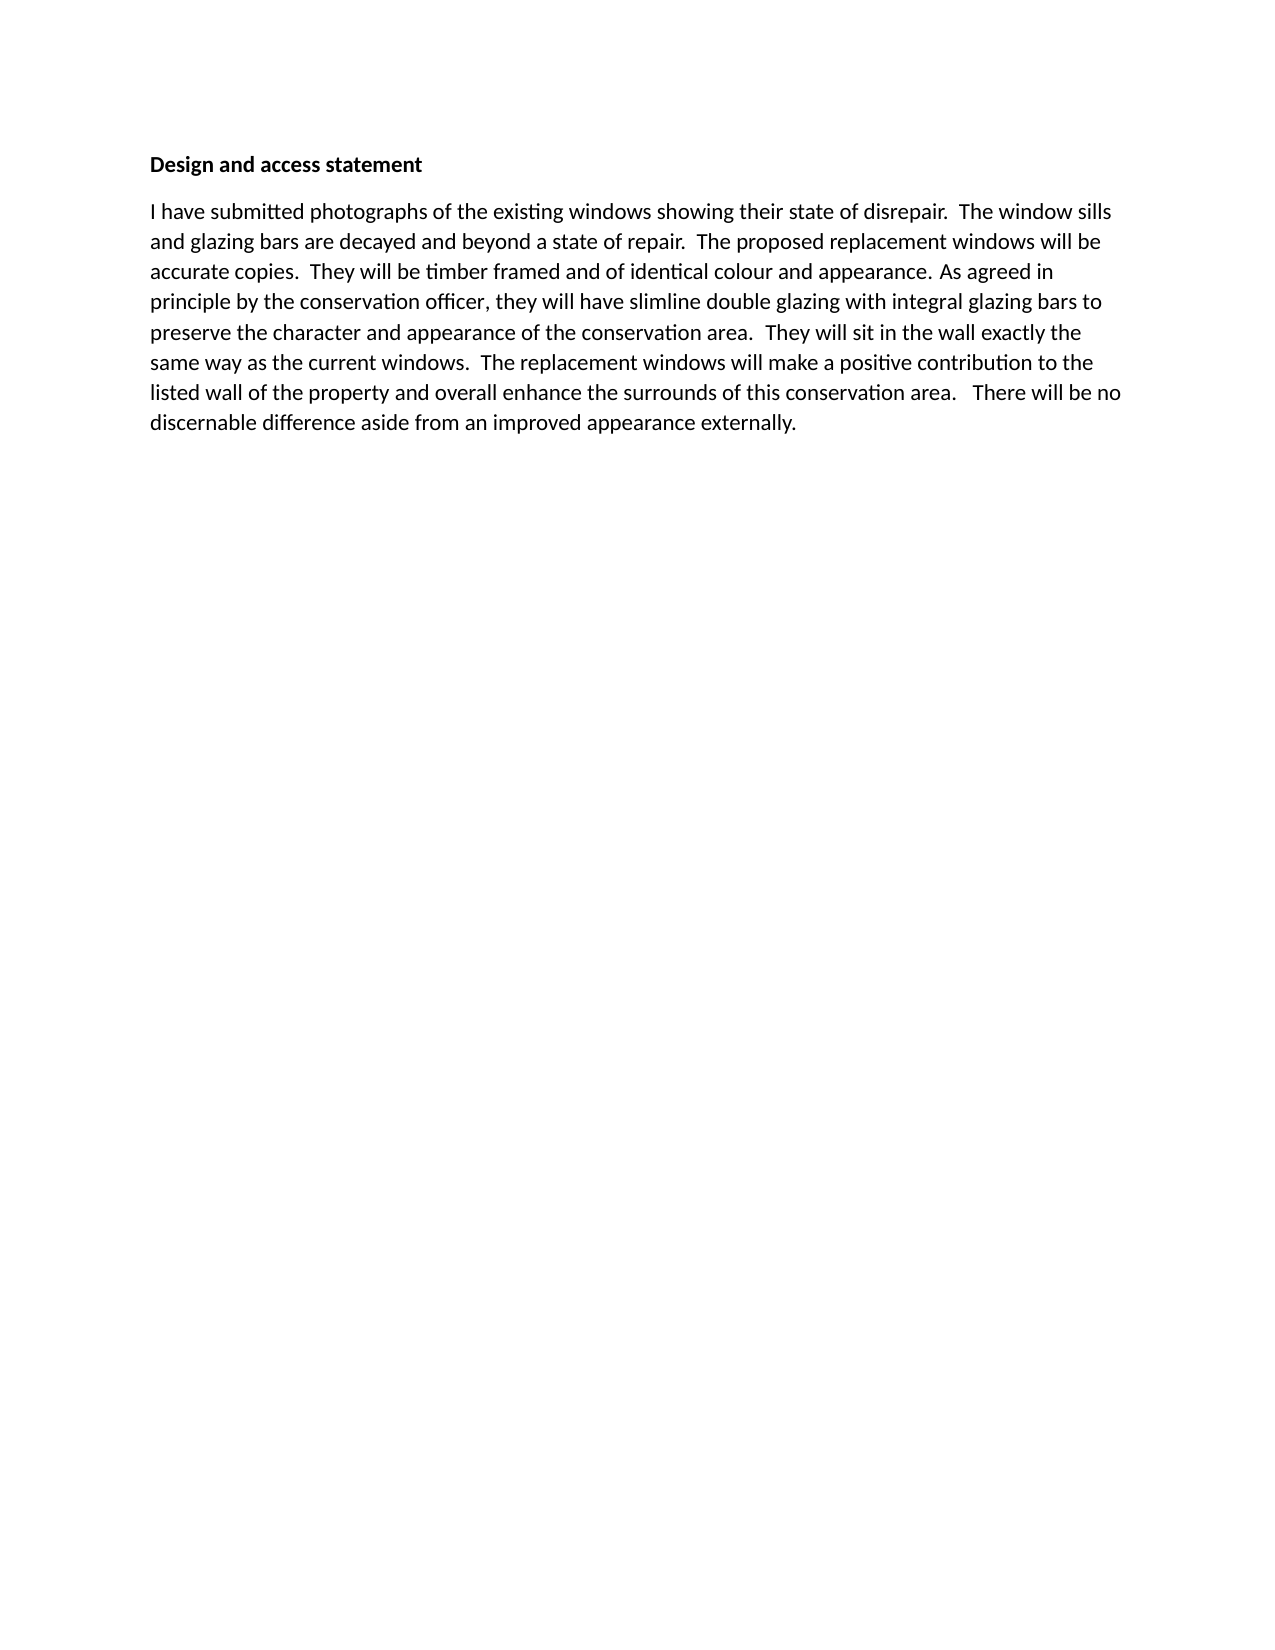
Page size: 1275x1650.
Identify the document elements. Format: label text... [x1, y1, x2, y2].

text Design and access statement [150, 150, 1125, 178]
text I have submitted photographs of the existing windows showing their state of disrepair. The window sills and glazing bars are decayed and beyond a state of repair. The proposed replacement windows will be accurate copies. They will be timber framed and of identical colour and appearance. As agreed in principle by the conservation officer, they will have slimline double glazing with integral glazing bars to preserve the character and appearance of the conservation area. They will sit in the wall exactly the same way as the current windows. The replacement windows will make a positive contribution to the listed wall of the property and overall enhance the surrounds of this conservation area. There will be no discernable difference aside from an improved appearance externally. [150, 197, 1125, 436]
